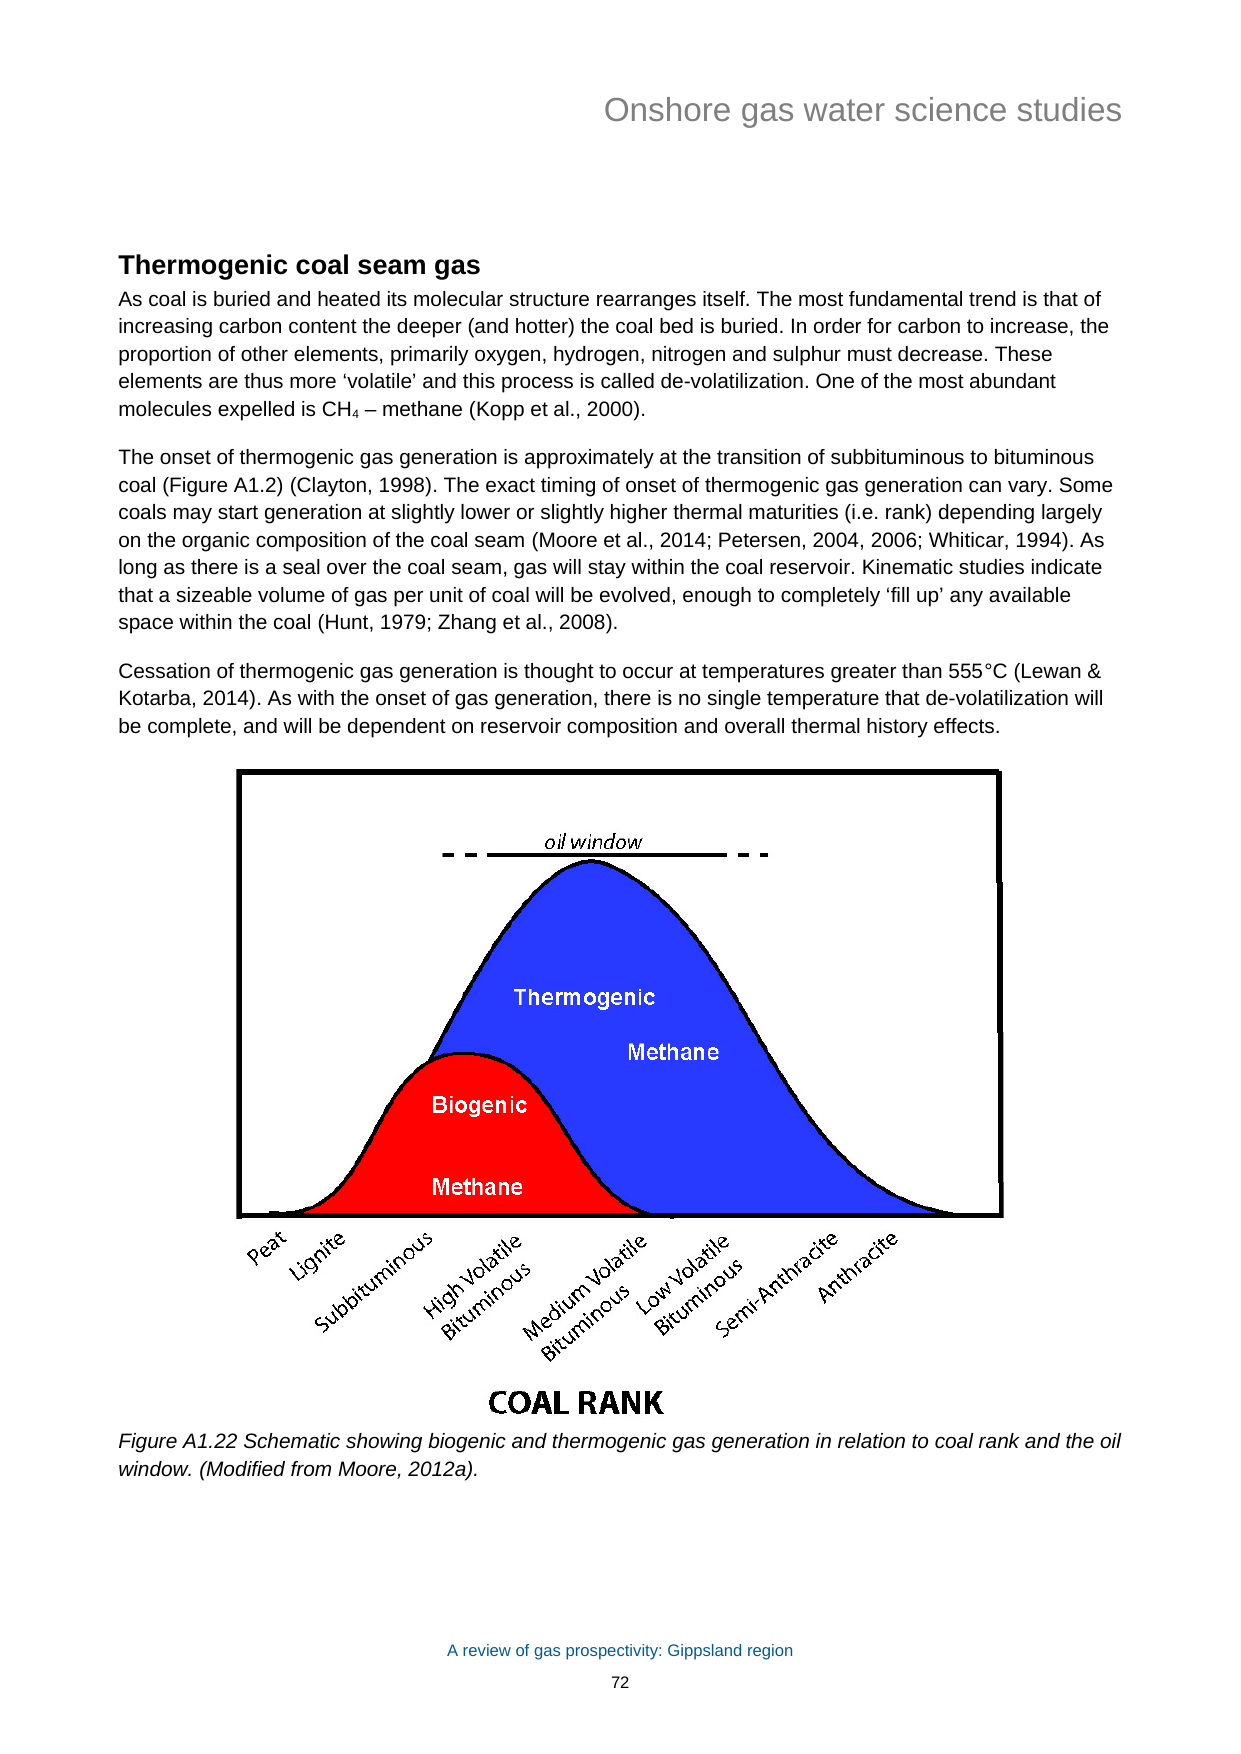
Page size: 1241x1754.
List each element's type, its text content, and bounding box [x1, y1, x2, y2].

text As coal is buried and heated its molecular structure rearranges itself. The most fundamental trend is that of increasing carbon content the deeper (and hotter) the coal bed is buried. In order for carbon to increase, the proportion of other elements, primarily oxygen, hydrogen, nitrogen and sulphur must decrease. These elements are thus more ‘volatile’ and this process is called de-volatilization. One of the most abundant molecules expelled is CH4 – methane (Kopp et al., 2000). [118, 287, 1122, 421]
text The onset of thermogenic gas generation is approximately at the transition of subbituminous to bituminous coal (Figure A1.2) (Clayton, 1998). The exact timing of onset of thermogenic gas generation can vary. Some coals may start generation at slightly lower or slightly higher thermal maturities (i.e. rank) depending largely on the organic composition of the coal seam (Moore et al., 2014; Petersen, 2004, 2006; Whiticar, 1994). As long as there is a seal over the coal seam, gas will stay within the coal reservoir. Kinematic studies indicate that a sizeable volume of gas per unit of coal will be evolved, enough to completely ‘fill up’ any available space within the coal (Hunt, 1979; Zhang et al., 2008). [118, 445, 1122, 634]
text Cessation of thermogenic gas generation is thought to occur at temperatures greater than 555°C (Lewan & Kotarba, 2014). As with the onset of gas generation, there is no single temperature that de-volatilization will be complete, and will be dependent on reservoir composition and overall thermal history effects. [118, 658, 1122, 737]
picture [236, 761, 1004, 1422]
subtitle Thermogenic coal seam gas [118, 249, 1122, 280]
